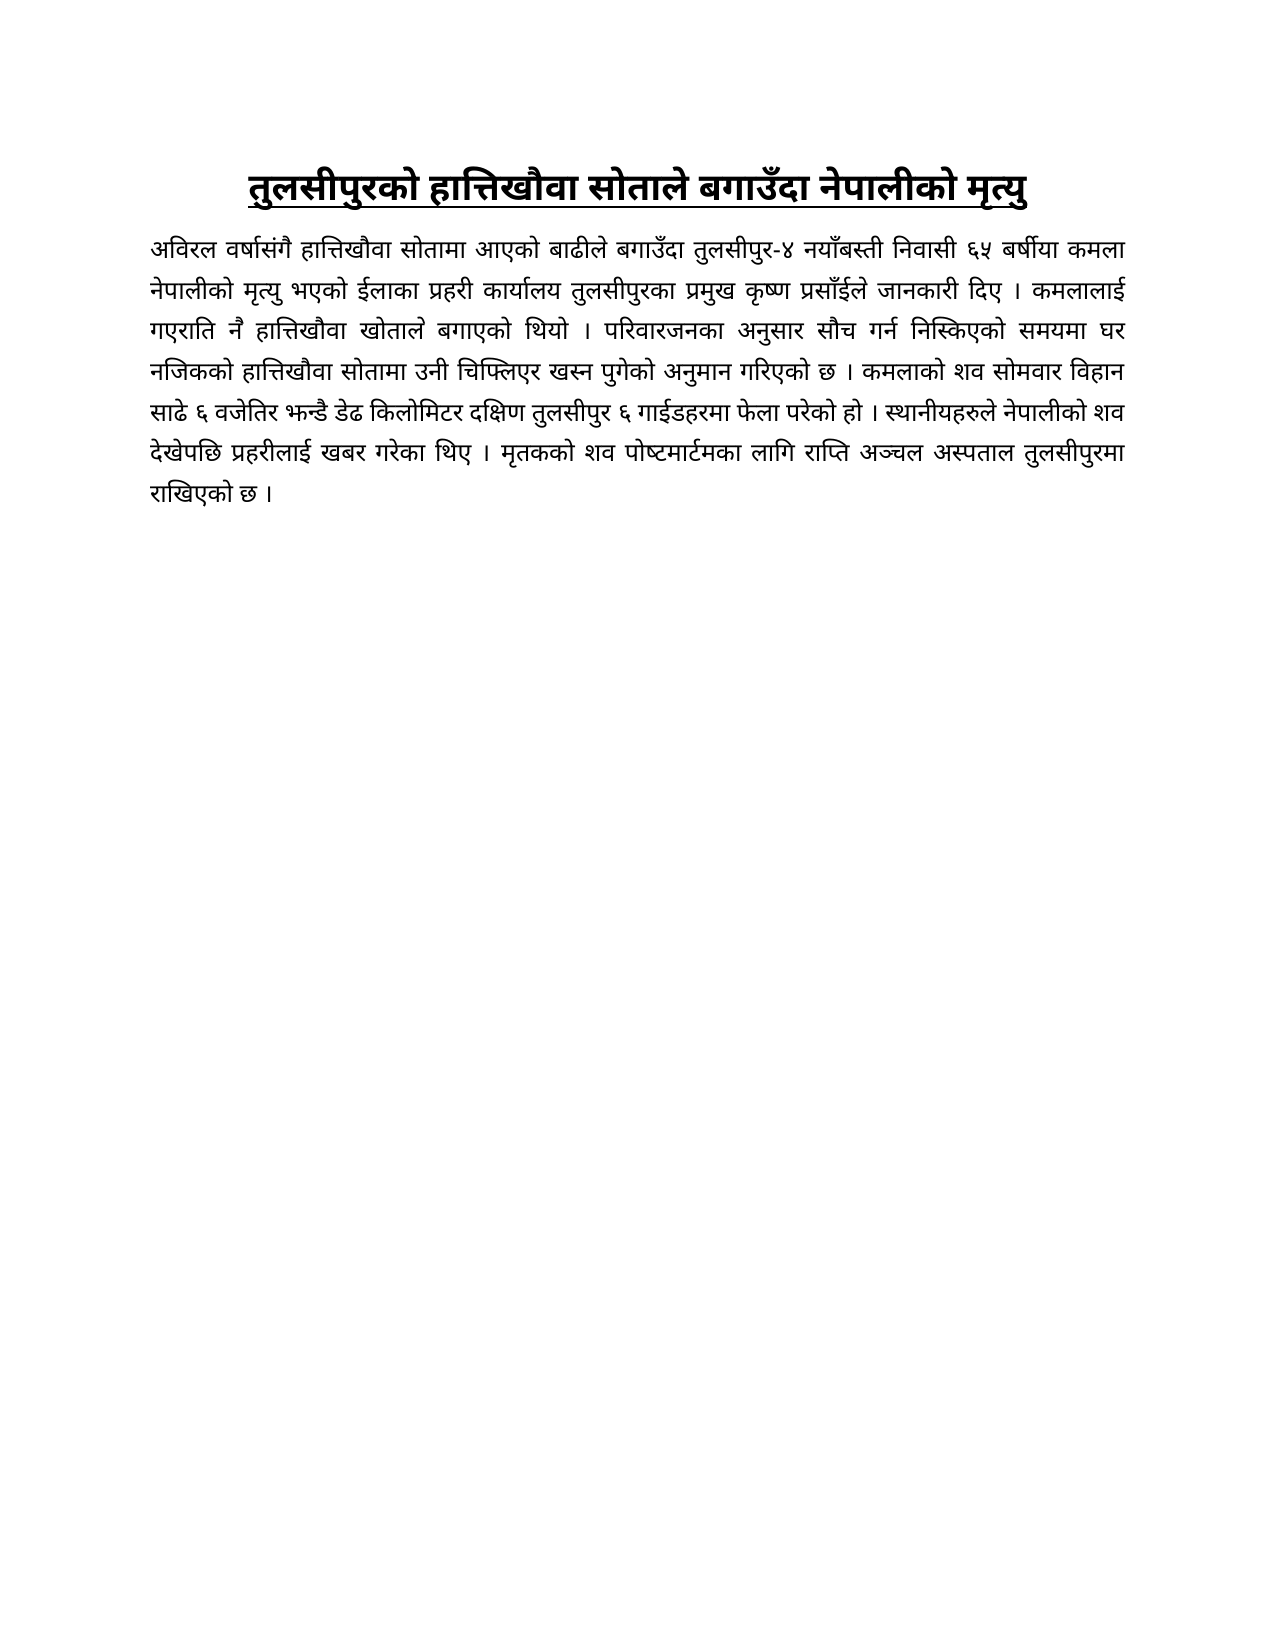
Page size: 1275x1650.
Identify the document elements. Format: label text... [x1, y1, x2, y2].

text अविरल वर्षासंगै हात्तिखौवा सोतामा आएको बाढीले बगाउँदा तुलसीपुर-४ नयाँबस्ती निवासी ६५ बर्षीया कमला नेपालीको मृत्यु भएको ईलाका प्रहरी कार्यालय तुलसीपुरका प्रमुख कृष्ण प्रसाँईले जानकारी दिए । कमलालाई गएराति नै हात्तिखौवा खोताले बगाएको थियो । परिवारजनका अनुसार सौच गर्न निस्किएको समयमा घर नजिकको हात्तिखौवा सोतामा उनी चिफ्लिएर खस्न पुगेको अनुमान गरिएको छ । कमलाको शव सोमवार विहान साढे ६ वजेतिर झन्डै डेढ किलोमिटर दक्षिण तुलसीपुर ६ गाईडहरमा फेला परेको हो । स्थानीयहरुले नेपालीको शव देखेपछि प्रहरीलाई खबर गरेका थिए । मृतकको शव पोष्टमार्टमका लागि राप्ति अञ्चल अस्पताल तुलसीपुरमा राखिएको छ । [150, 228, 1125, 512]
title तुलसीपुरको हात्तिखौवा सोताले बगाउँदा नेपालीको मृत्यु [150, 150, 1125, 216]
